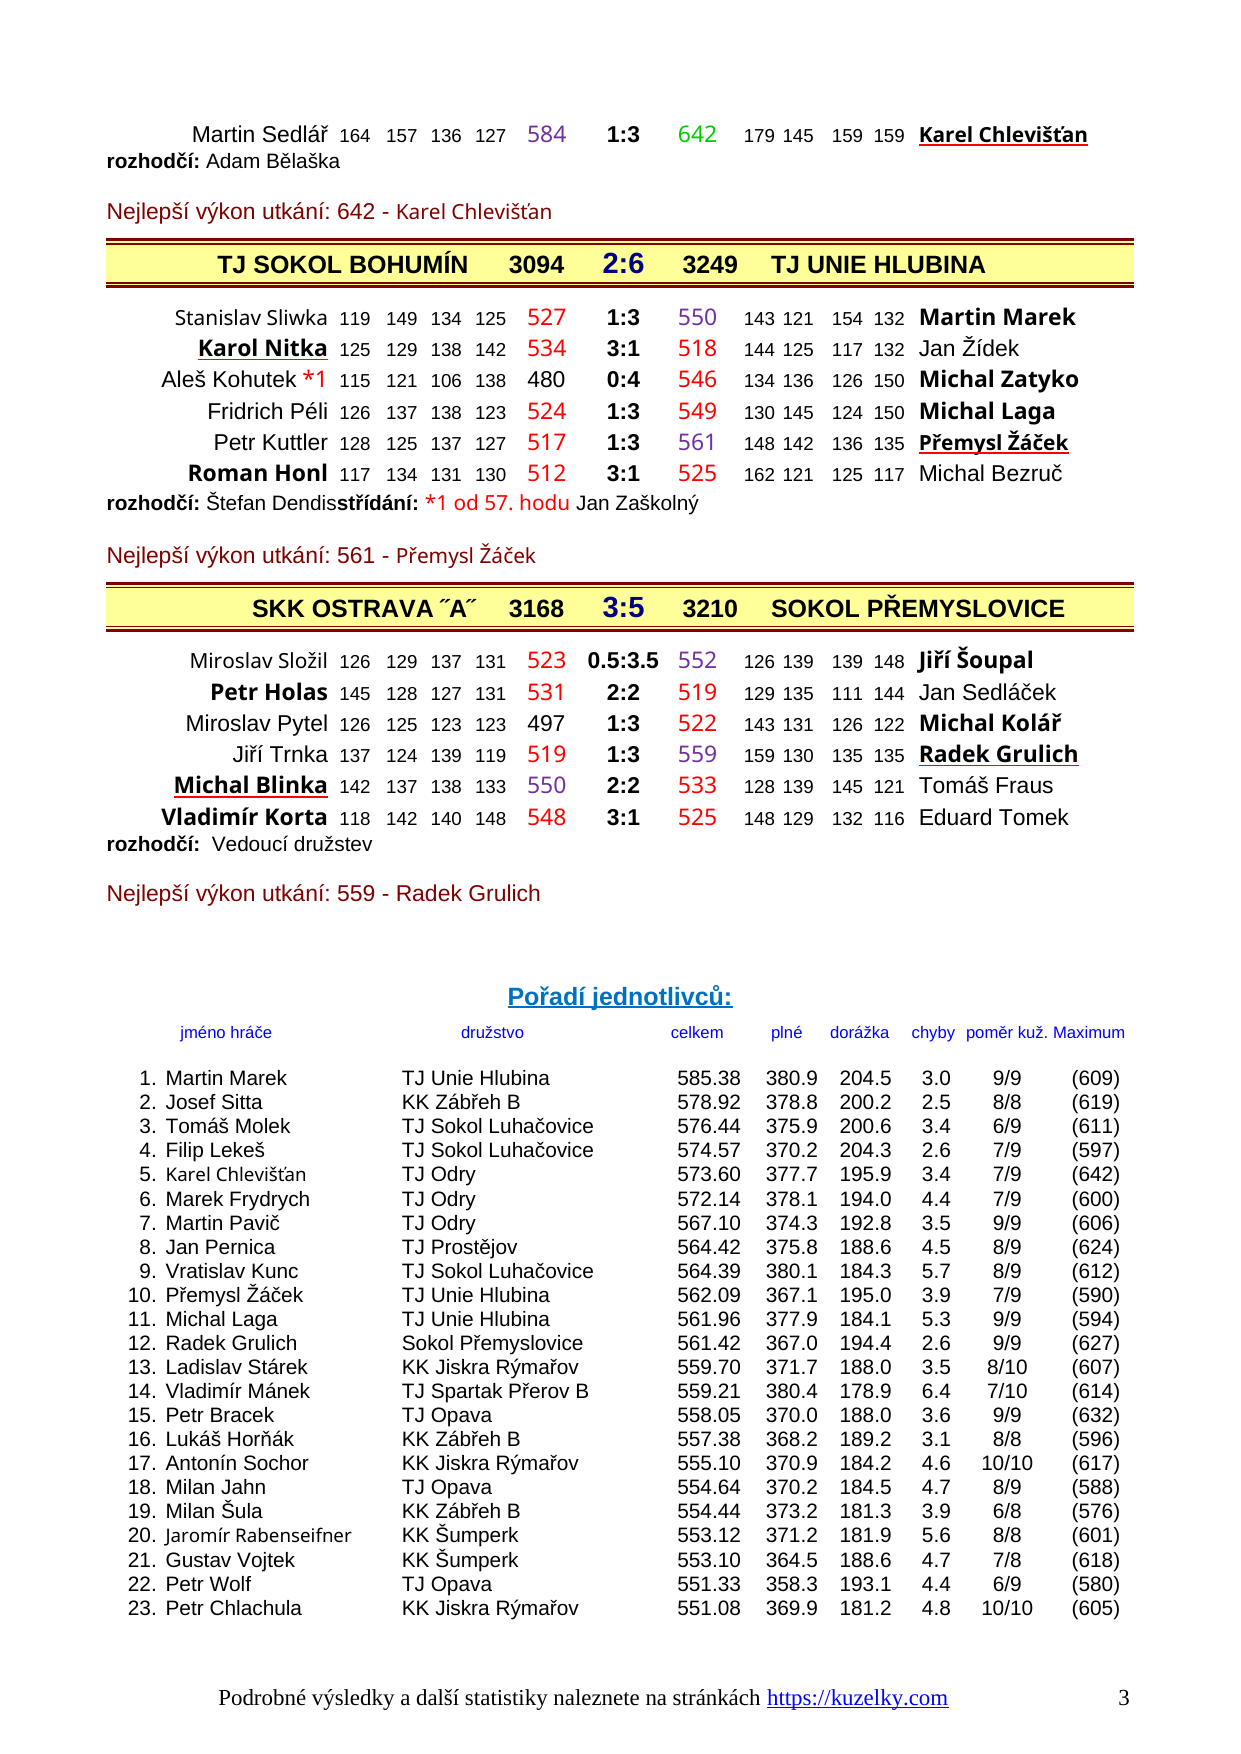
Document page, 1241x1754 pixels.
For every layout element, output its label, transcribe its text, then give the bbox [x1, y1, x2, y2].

text Pořadí jednotlivců: [94, 982, 1145, 1010]
text Fridrich Péli 126 137 138 123 524 1:3 549 130 145 124 150 Michal Laga [106, 395, 1134, 426]
text rozhodčí: Štefan Dendisstřídání: *1 od 57. hodu Jan Zaškolný [106, 488, 1134, 517]
text 18. Milan Jahn TJ Opava 554.64 370.2 184.5 4.7 8/9 (588) [106, 1475, 1134, 1499]
text Nejlepší výkon utkání: 642 - Karel Chlevišťan [106, 197, 1134, 226]
text 3. Tomáš Molek TJ Sokol Luhačovice 576.44 375.9 200.6 3.4 6/9 (611) [106, 1114, 1134, 1138]
text 11. Michal Laga TJ Unie Hlubina 561.96 377.9 184.1 5.3 9/9 (594) [106, 1307, 1134, 1331]
text 4. Filip Lekeš TJ Sokol Luhačovice 574.57 370.2 204.3 2.6 7/9 (597) [106, 1138, 1134, 1162]
text Petr Holas 145 128 127 131 531 2:2 519 129 135 111 144 Jan Sedláček [106, 676, 1134, 707]
text Aleš Kohutek *1 115 121 106 138 480 0:4 546 134 136 126 150 Michal Zatyko [106, 363, 1134, 395]
text TJ Sokol Bohumín 3094 2:6 3249 TJ Unie Hlubina [106, 245, 1134, 282]
text Jiří Trnka 137 124 139 119 519 1:3 559 159 130 135 135 Radek Grulich [106, 738, 1134, 769]
text 20. Jaromír Rabenseifner KK Šumperk 553.12 371.2 181.9 5.6 8/8 (601) [106, 1523, 1134, 1548]
text Michal Blinka 142 137 138 133 550 2:2 533 128 139 145 121 Tomáš Fraus [106, 769, 1134, 801]
text 14. Vladimír Mánek TJ Spartak Přerov B 559.21 380.4 178.9 6.4 7/10 (614) [106, 1379, 1134, 1403]
text rozhodčí: Adam Bělaška [106, 149, 1134, 173]
text 12. Radek Grulich Sokol Přemyslovice 561.42 367.0 194.4 2.6 9/9 (627) [106, 1331, 1134, 1355]
text 8. Jan Pernica TJ Prostějov 564.42 375.8 188.6 4.5 8/9 (624) [106, 1235, 1134, 1259]
text Martin Sedlář 164 157 136 127 584 1:3 642 179 145 159 159 Karel Chlevišťan [106, 118, 1134, 149]
text Miroslav Pytel 126 125 123 123 497 1:3 522 143 131 126 122 Michal Kolář [106, 707, 1134, 738]
text 2. Josef Sitta KK Zábřeh B 578.92 378.8 200.2 2.5 8/8 (619) [106, 1090, 1134, 1114]
text 13. Ladislav Stárek KK Jiskra Rýmařov 559.70 371.7 188.0 3.5 8/10 (607) [106, 1355, 1134, 1379]
text Vladimír Korta 118 142 140 148 548 3:1 525 148 129 132 116 Eduard Tomek [106, 801, 1134, 832]
text 21. Gustav Vojtek KK Šumperk 553.10 364.5 188.6 4.7 7/8 (618) [106, 1548, 1134, 1572]
text Petr Kuttler 128 125 137 127 517 1:3 561 148 142 136 135 Přemysl Žáček [106, 426, 1134, 457]
text 19. Milan Šula KK Zábřeh B 554.44 373.2 181.3 3.9 6/8 (576) [106, 1499, 1134, 1523]
text 17. Antonín Sochor KK Jiskra Rýmařov 555.10 370.9 184.2 4.6 10/10 (617) [106, 1451, 1134, 1475]
text 6. Marek Frydrych TJ Odry 572.14 378.1 194.0 4.4 7/9 (600) [106, 1187, 1134, 1211]
text jméno hráče družstvo celkem plné dorážka chyby poměr kuž. Maximum [106, 1023, 1134, 1042]
text Nejlepší výkon utkání: 559 - Radek Grulich [106, 880, 1134, 906]
text 1. Martin Marek TJ Unie Hlubina 585.38 380.9 204.5 3.0 9/9 (609) [106, 1066, 1134, 1090]
text 15. Petr Bracek TJ Opava 558.05 370.0 188.0 3.6 9/9 (632) [106, 1403, 1134, 1427]
text rozhodčí: Vedoucí družstev [106, 832, 1134, 856]
text 10. Přemysl Žáček TJ Unie Hlubina 562.09 367.1 195.0 3.9 7/9 (590) [106, 1283, 1134, 1307]
text 16. Lukáš Horňák KK Zábřeh B 557.38 368.2 189.2 3.1 8/8 (596) [106, 1427, 1134, 1451]
text Karol Nitka 125 129 138 142 534 3:1 518 144 125 117 132 Jan Žídek [106, 332, 1134, 363]
text Stanislav Sliwka 119 149 134 125 527 1:3 550 143 121 154 132 Martin Marek [106, 301, 1134, 332]
text Nejlepší výkon utkání: 561 - Přemysl Žáček [106, 541, 1134, 569]
text 5. Karel Chlevišťan TJ Odry 573.60 377.7 195.9 3.4 7/9 (642) [106, 1162, 1134, 1187]
text Miroslav Složil 126 129 137 131 523 0.5:3.5 552 126 139 139 148 Jiří Šoupal [106, 644, 1134, 676]
text SKK Ostrava ˝A˝ 3168 3:5 3210 Sokol Přemyslovice [106, 588, 1134, 626]
text 9. Vratislav Kunc TJ Sokol Luhačovice 564.39 380.1 184.3 5.7 8/9 (612) [106, 1259, 1134, 1283]
text 7. Martin Pavič TJ Odry 567.10 374.3 192.8 3.5 9/9 (606) [106, 1211, 1134, 1235]
text 23. Petr Chlachula KK Jiskra Rýmařov 551.08 369.9 181.2 4.8 10/10 (605) [106, 1596, 1134, 1620]
text 22. Petr Wolf TJ Opava 551.33 358.3 193.1 4.4 6/9 (580) [106, 1572, 1134, 1596]
text Roman Honl 117 134 131 130 512 3:1 525 162 121 125 117 Michal Bezruč [106, 457, 1134, 488]
